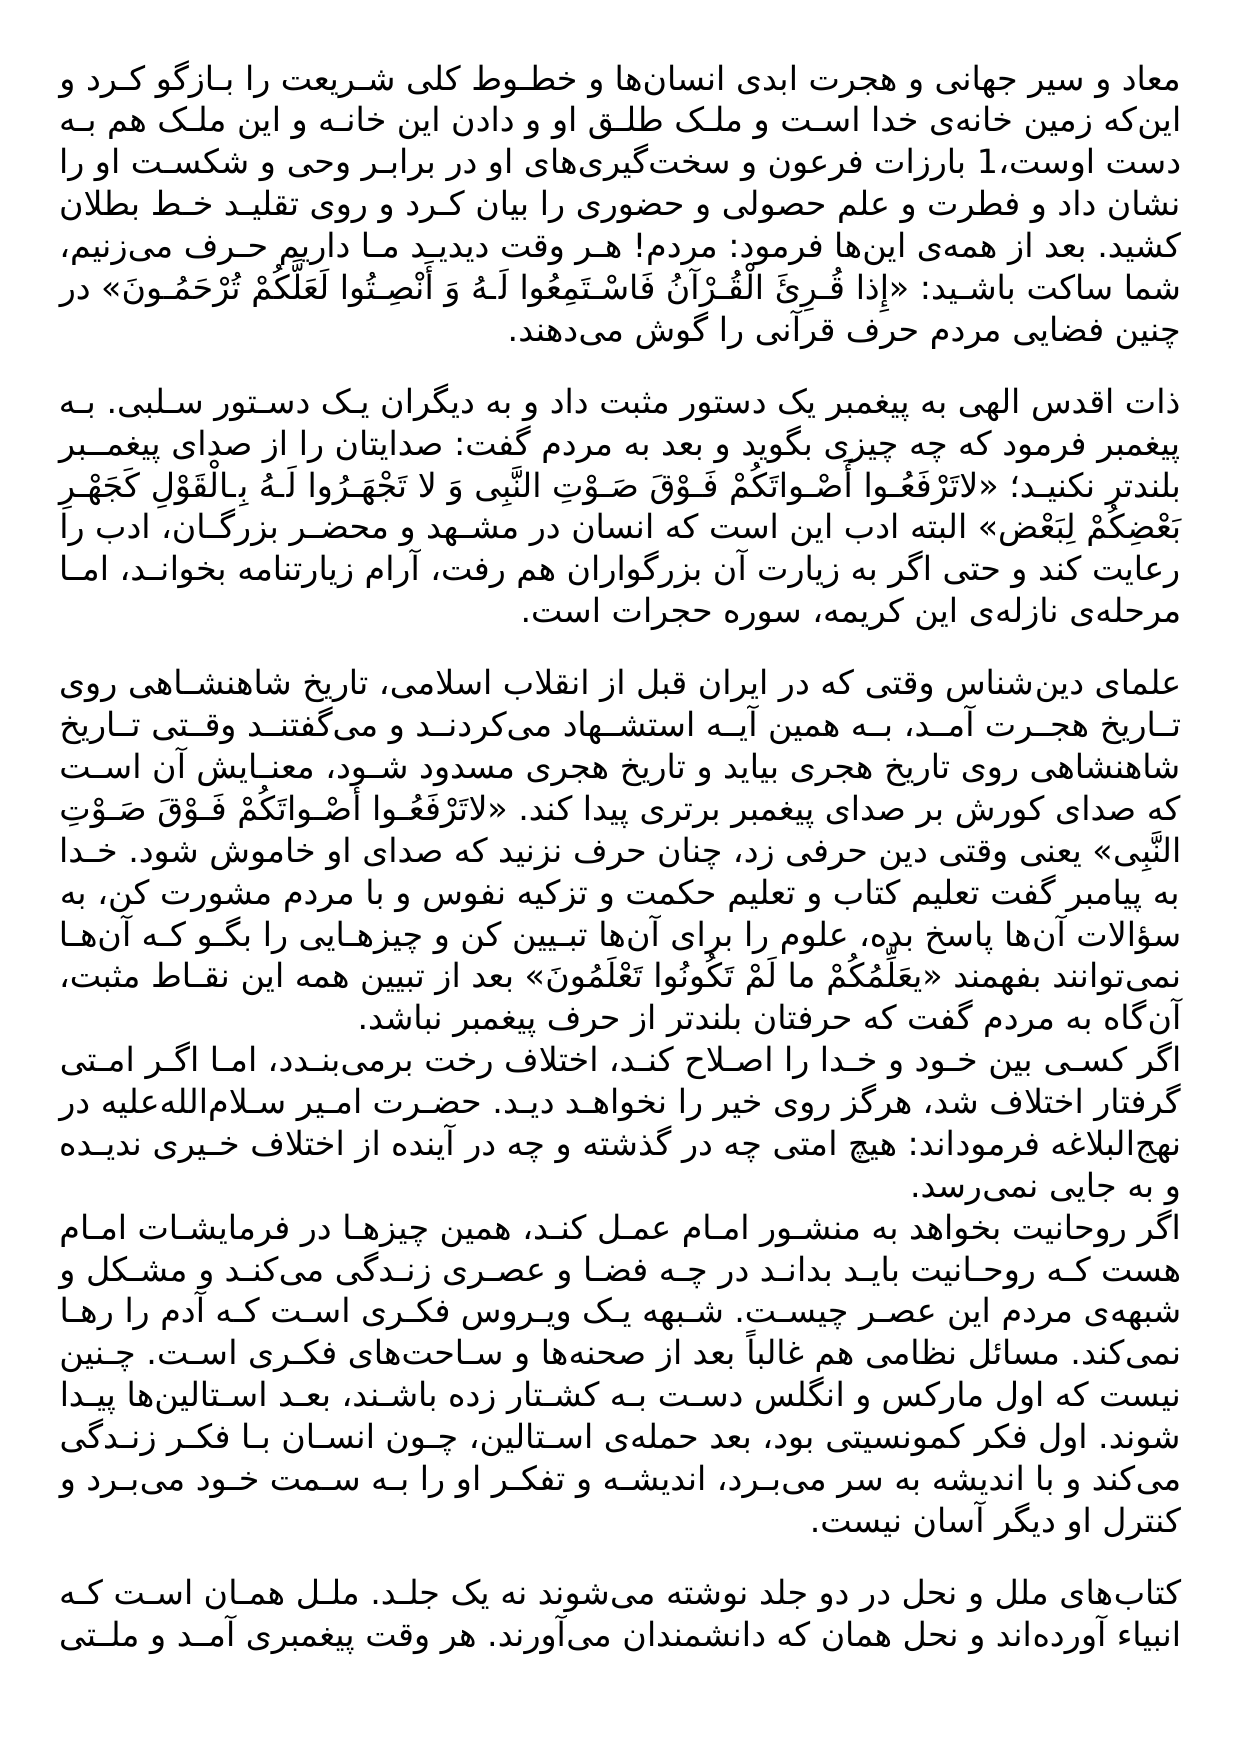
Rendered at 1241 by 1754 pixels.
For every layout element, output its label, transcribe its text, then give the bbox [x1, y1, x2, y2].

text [59, 1573, 1181, 1654]
text اگر روحانیت بخواهد به منشور امام عمل کند، همین چیزها در فرمایشات امام هست که روحانیت باید بداند در چه فضا و عصری زندگی می‌کند و مشکل و شبهه‌ی مردم این عصر چیست. شبهه یک ویروس فکری است که آدم را رها نمی‌کند. مسائل نظامی هم غالباً بعد از صحنه‌ها و ساحت‌های فکری است. ‌چنین نیست که اول مارکس و انگلس دست به کشتار زده باشند، بعد استالین‌ها پیدا شوند. اول فکر کمونسیتی بود، بعد حمله‌ی استالین، چون انسان با فکر زندگی می‌کند و با اندیشه به سر می‌برد، اندیشه و تفکر او را به سمت خود می‌برد و کنترل او دیگر آسان نیست. [59, 1208, 1181, 1540]
text علمای دین‌شناس وقتی که در ایران قبل از انقلاب اسلامی، تاریخ شاهنشاهی روی تاریخ هجرت آمد، به همین آیه استشهاد می‌کردند و می‌گفتند وقتی تاریخ شاهنشاهی روی تاریخ هجری بیاید و تاریخ هجری مسدود شود، معنایش آن است که صدای کورش بر صدای پیغمبر برتری پیدا کند. «لاتَرْفَعُوا أَصْواتَکُمْ فَوْقَ صَوْتِ النَّبِی» یعنی وقتی دین حرفی زد، چنان حرف نزنید که صدای او خاموش شود. خدا به پیامبر گفت تعلیم کتاب و تعلیم حکمت و تزکیه نفوس و با مردم مشورت کن، به سؤالات آن‌ها پاسخ بده، علوم را برای آن‌ها تبیین کن و چیزهایی را بگو که آن‌ها نمی‌توانند بفهمند «یعَلِّمُکُمْ ما لَمْ تَکُونُوا تَعْلَمُونَ» بعد از تبیین همه این نقاط مثبت، آن‌گاه به مردم گفت که حرفتان بلندتر از حرف پیغمبر نباشد. [59, 664, 1181, 1038]
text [59, 59, 1181, 349]
text اگر کسی بین خود و خدا را اصلاح کند، اختلاف رخت برمی‌بندد، اما اگر امتی گرفتار اختلاف شد، هرگز روی خیر را نخواهد دید. حضرت امیر سلام‌الله‌علیه در نهج‌البلاغه فرمود‌اند: هیچ امتی چه در گذشته و چه در آینده از اختلاف خیری ندیده و به جایی نمی‌رسد. [59, 1041, 1181, 1205]
text ذات اقدس الهی به پیغمبر یک دستور مثبت داد و به دیگران یک دستور سلبی. به پیغمبر فرمود که چه چیزی بگوید و بعد به مردم گفت: صدایتان را از صدای پیغمبر بلندتر نکنید؛ «لاتَرْفَعُوا أَصْواتَکُمْ فَوْقَ صَوْتِ النَّبِی وَ لا تَجْهَرُوا لَهُ بِالْقَوْلِ کَجَهْرِ بَعْضِکُمْ لِبَعْض» البته ادب این است که انسان در مشهد و محضر بزرگان، ادب را رعایت کند و حتی اگر به زیارت آن بزرگواران هم رفت، آرام زیارتنامه بخواند، اما مرحله‌ی نازله‌ی این کریمه، سوره حجرات است. [59, 382, 1181, 631]
